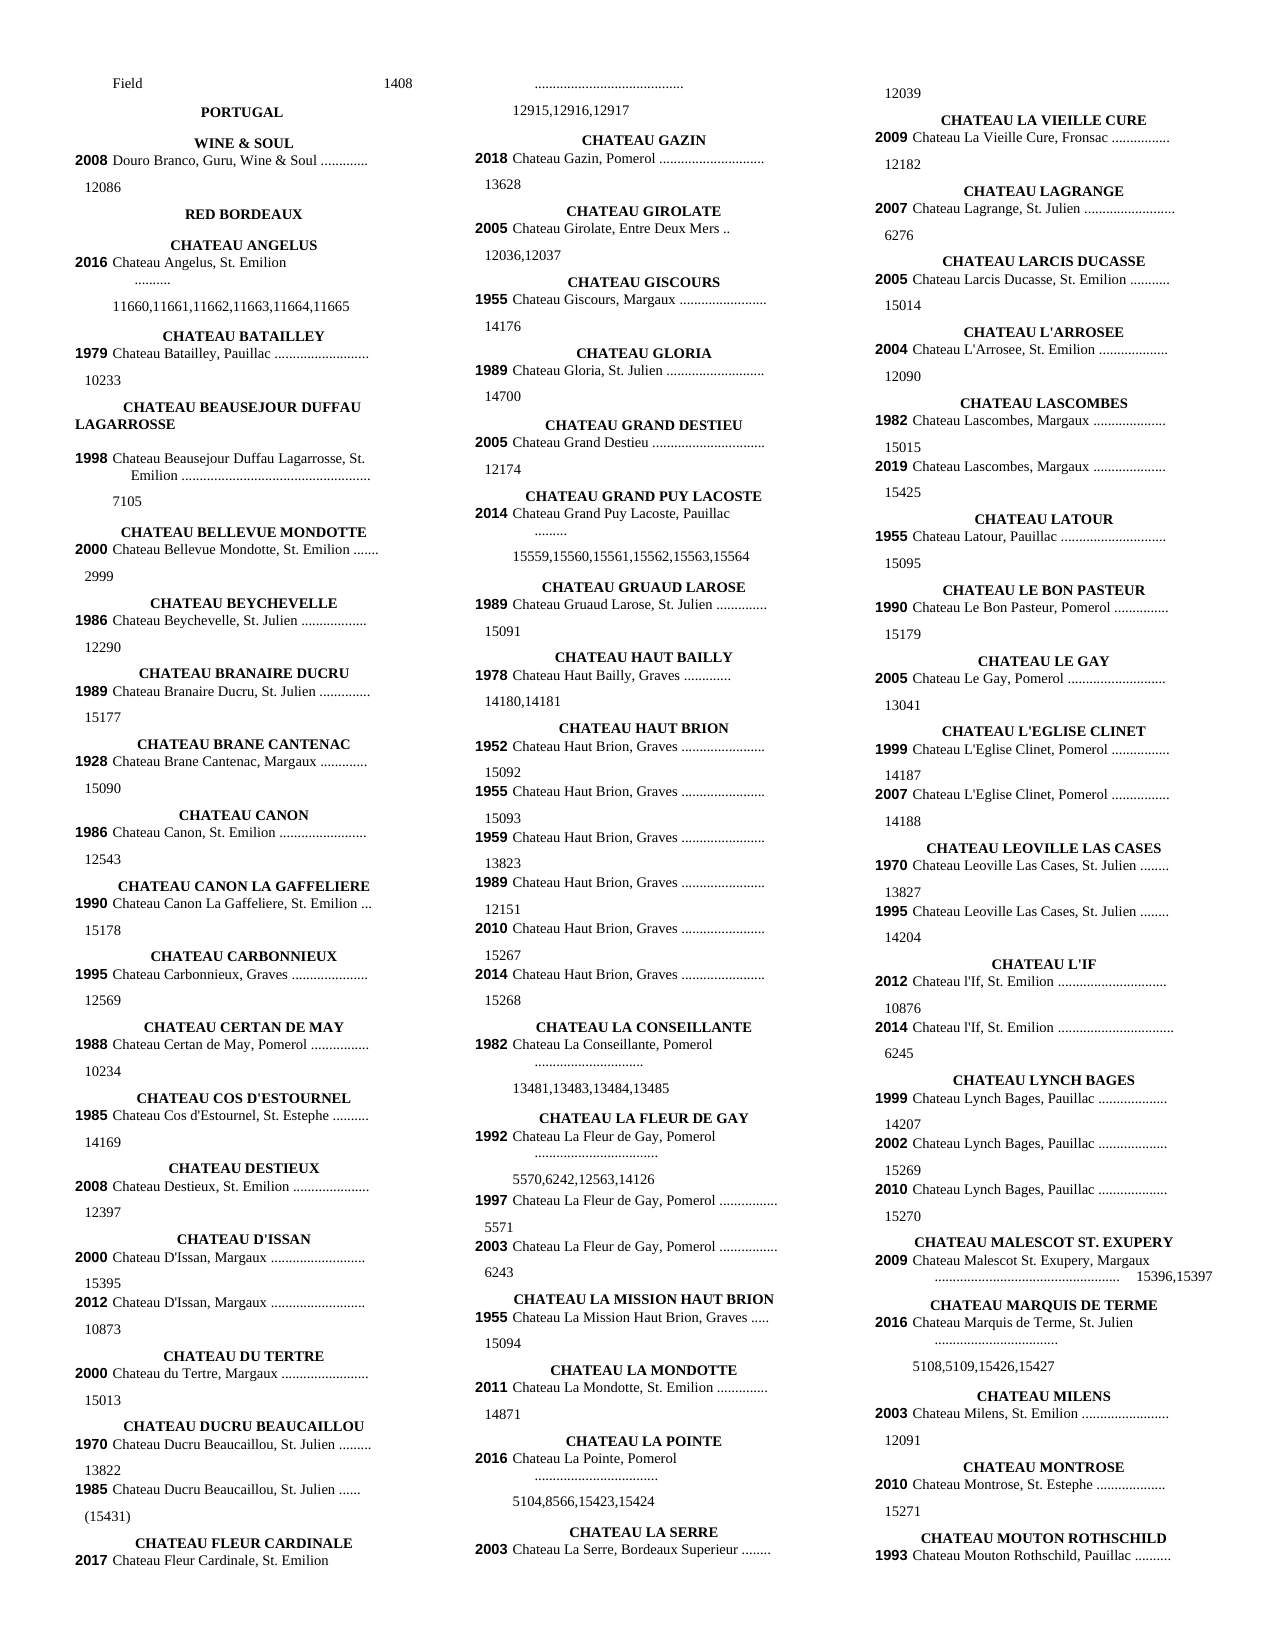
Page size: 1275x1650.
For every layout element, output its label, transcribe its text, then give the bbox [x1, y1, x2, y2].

text 1982 Chateau Lascombes, Margaux .................... 15015 [875, 412, 1200, 457]
text CHATEAU LA CONSEILLANTE [475, 1019, 800, 1036]
text 2008 Chateau Destieux, St. Emilion ..................... 12397 [75, 1177, 400, 1223]
text 1997 Chateau La Fleur de Gay, Pomerol ................ 5571 [475, 1192, 800, 1238]
text 1986 Chateau Beychevelle, St. Julien .................. 12290 [75, 612, 400, 657]
text 2002 Chateau Lynch Bages, Pauillac ................... 15269 [875, 1135, 1200, 1181]
text CHATEAU CANON [75, 807, 400, 823]
text CHATEAU BRANAIRE DUCRU [75, 665, 400, 682]
text CHATEAU GRAND DESTIEU [475, 417, 800, 433]
text ......... 15559,15560,15561,15562,15563,15564 [475, 521, 800, 567]
text CHATEAU DESTIEUX [75, 1160, 400, 1177]
text CHATEAU D'ISSAN [75, 1231, 400, 1248]
text CHATEAU LA VIEILLE CURE [875, 112, 1200, 128]
text CHATEAU L'IF [875, 956, 1200, 973]
text CHATEAU BATAILLEY [75, 328, 400, 345]
text 2014 Chateau Haut Brion, Graves ....................... 15268 [475, 965, 800, 1011]
text 2010 Chateau Lynch Bages, Pauillac ................... 15270 [875, 1181, 1200, 1226]
text 1992 Chateau La Fleur de Gay, Pomerol [475, 1127, 800, 1144]
text 2017 Chateau Fleur Cardinale, St. Emilion [75, 1552, 400, 1568]
text CHATEAU L'ARROSEE [875, 324, 1200, 341]
text CHATEAU BRANE CANTENAC [75, 736, 400, 753]
text CHATEAU GIROLATE [475, 203, 800, 220]
text CHATEAU LE GAY [875, 652, 1200, 669]
text 1995 Chateau Carbonnieux, Graves ..................... 12569 [75, 965, 400, 1011]
text 2018 Chateau Gazin, Pomerol ............................. 13628 [475, 149, 800, 195]
text CHATEAU CARBONNIEUX [75, 948, 400, 965]
text 2019 Chateau Lascombes, Margaux .................... 15425 [875, 457, 1200, 503]
text Field 1408 [75, 75, 400, 92]
text CHATEAU LA MONDOTTE [475, 1362, 800, 1379]
text 1989 Chateau Branaire Ducru, St. Julien .............. 15177 [75, 682, 400, 728]
text 1990 Chateau Le Bon Pasteur, Pomerol ............... 15179 [875, 599, 1200, 644]
text 1955 Chateau Haut Brion, Graves ....................... 15093 [475, 783, 800, 828]
text CHATEAU MONTROSE [875, 1459, 1200, 1475]
text 1985 Chateau Cos d'Estournel, St. Estephe .......... 14169 [75, 1107, 400, 1152]
text CHATEAU LA POINTE [475, 1433, 800, 1449]
text CHATEAU LYNCH BAGES [875, 1072, 1200, 1089]
text CHATEAU FLEUR CARDINALE [75, 1534, 400, 1551]
text RED BORDEAUX [75, 205, 400, 222]
text .................................. 5570,6242,12563,14126 [475, 1144, 800, 1190]
text CHATEAU CANON LA GAFFELIERE [75, 877, 400, 894]
text CHATEAU DUCRU BEAUCAILLOU [75, 1418, 400, 1435]
text 1999 Chateau L'Eglise Clinet, Pomerol ................ 14187 [875, 740, 1200, 786]
text 2009 Chateau Malescot St. Exupery, Margaux [875, 1251, 1200, 1268]
text 1979 Chateau Batailley, Pauillac .......................... 10233 [75, 345, 400, 391]
text CHATEAU MOUTON ROTHSCHILD [875, 1529, 1200, 1546]
text CHATEAU DU TERTRE [75, 1347, 400, 1364]
text 2010 Chateau Montrose, St. Estephe ................... 15271 [875, 1476, 1200, 1521]
text CHATEAU L'EGLISE CLINET [875, 723, 1200, 740]
text 1955 Chateau Giscours, Margaux ........................ 14176 [475, 291, 800, 336]
text 2000 Chateau du Tertre, Margaux ........................ 15013 [75, 1364, 400, 1410]
text CHATEAU LAGRANGE [875, 182, 1200, 199]
text 1989 Chateau Gloria, St. Julien ........................... 14700 [475, 362, 800, 407]
text CHATEAU LEOVILLE LAS CASES [875, 839, 1200, 856]
text 2010 Chateau Haut Brion, Graves ....................... 15267 [475, 920, 800, 965]
text 1985 Chateau Ducru Beaucaillou, St. Julien ...... (15431) [75, 1481, 400, 1527]
text CHATEAU LARCIS DUCASSE [875, 253, 1200, 270]
text ......................................... 12915,12916,12917 [475, 75, 800, 121]
text 2007 Chateau Lagrange, St. Julien ......................... 6276 [875, 199, 1200, 245]
text CHATEAU BEYCHEVELLE [75, 594, 400, 611]
text 2000 Chateau Bellevue Mondotte, St. Emilion ....... 2999 [75, 541, 400, 587]
text 2011 Chateau La Mondotte, St. Emilion .............. 14871 [475, 1379, 800, 1425]
text CHATEAU GAZIN [475, 132, 800, 149]
text 2004 Chateau L'Arrosee, St. Emilion ................... 12090 [875, 341, 1200, 387]
text CHATEAU MARQUIS DE TERME [875, 1297, 1200, 1313]
text 1928 Chateau Brane Cantenac, Margaux ............. 15090 [75, 753, 400, 799]
text CHATEAU ANGELUS [75, 237, 400, 253]
text 1999 Chateau Lynch Bages, Pauillac ................... 14207 [875, 1089, 1200, 1135]
text 1978 Chateau Haut Bailly, Graves ............. 14180,14181 [475, 666, 800, 712]
text CHATEAU GLORIA [475, 344, 800, 361]
text 2005 Chateau Girolate, Entre Deux Mers .. 12036,12037 [475, 220, 800, 266]
text 2016 Chateau La Pointe, Pomerol [475, 1450, 800, 1467]
text CHATEAU BEAUSEJOUR DUFFAU LAGARROSSE [75, 399, 400, 432]
text 1988 Chateau Certan de May, Pomerol ................ 10234 [75, 1036, 400, 1082]
text 1970 Chateau Leoville Las Cases, St. Julien ........ 13827 [875, 857, 1200, 902]
text 1998 Chateau Beausejour Duffau Lagarrosse, St. [75, 450, 400, 467]
text 1952 Chateau Haut Brion, Graves ....................... 15092 [475, 737, 800, 783]
text CHATEAU HAUT BAILLY [475, 649, 800, 666]
text CHATEAU LA FLEUR DE GAY [475, 1110, 800, 1127]
text CHATEAU BELLEVUE MONDOTTE [75, 524, 400, 541]
text CHATEAU CERTAN DE MAY [75, 1019, 400, 1036]
text CHATEAU LASCOMBES [875, 394, 1200, 411]
text 2016 Chateau Marquis de Terme, St. Julien [875, 1314, 1200, 1331]
text 2003 Chateau La Serre, Bordeaux Superieur ........ 12039 [475, 1541, 800, 1558]
text 2000 Chateau D'Issan, Margaux .......................... 15395 [75, 1248, 400, 1294]
text .................................. 5104,8566,15423,15424 [475, 1467, 800, 1512]
text 2016 Chateau Angelus, St. Emilion [75, 254, 400, 271]
text CHATEAU LA MISSION HAUT BRION [475, 1291, 800, 1308]
text Emilion .................................................... 7105 [75, 467, 400, 512]
text .............................. 13481,13483,13484,13485 [475, 1053, 800, 1098]
text CHATEAU LATOUR [875, 511, 1200, 528]
text CHATEAU COS D'ESTOURNEL [75, 1089, 400, 1106]
text WINE & SOUL [75, 135, 400, 151]
text 1995 Chateau Leoville Las Cases, St. Julien ........ 14204 [875, 902, 1200, 948]
text 2005 Chateau Grand Destieu ............................... 12174 [475, 434, 800, 479]
text 2012 Chateau l'If, St. Emilion .............................. 10876 [875, 973, 1200, 1019]
text CHATEAU HAUT BRION [475, 720, 800, 737]
text PORTUGAL [75, 103, 400, 120]
text CHATEAU LA SERRE [475, 1524, 800, 1541]
text ................................................... 15396,15397 [875, 1268, 1200, 1285]
text 2007 Chateau L'Eglise Clinet, Pomerol ................ 14188 [875, 786, 1200, 832]
text CHATEAU GRUAUD LAROSE [475, 578, 800, 595]
text 1970 Chateau Ducru Beaucaillou, St. Julien ......... 13822 [75, 1435, 400, 1481]
text 1955 Chateau Latour, Pauillac ............................. 15095 [875, 528, 1200, 574]
text .......... 11660,11661,11662,11663,11664,11665 [75, 271, 400, 316]
text 2005 Chateau Le Gay, Pomerol ........................... 13041 [875, 669, 1200, 715]
text 1955 Chateau La Mission Haut Brion, Graves ..... 15094 [475, 1308, 800, 1354]
text 2012 Chateau D'Issan, Margaux .......................... 10873 [75, 1294, 400, 1339]
text 2014 Chateau Grand Puy Lacoste, Pauillac [475, 504, 800, 521]
text 1989 Chateau Gruaud Larose, St. Julien .............. 15091 [475, 596, 800, 641]
text 2003 Chateau La Serre, Bordeaux Superieur ........ 12039 [875, 75, 1200, 104]
text 1986 Chateau Canon, St. Emilion ........................ 12543 [75, 824, 400, 869]
text CHATEAU MILENS [875, 1388, 1200, 1405]
text CHATEAU LE BON PASTEUR [875, 582, 1200, 598]
text 1990 Chateau Canon La Gaffeliere, St. Emilion ... 15178 [75, 894, 400, 940]
text 2005 Chateau Larcis Ducasse, St. Emilion ........... 15014 [875, 270, 1200, 316]
text .................................. 5108,5109,15426,15427 [875, 1331, 1200, 1376]
text CHATEAU MALESCOT ST. EXUPERY [875, 1234, 1200, 1251]
text 2014 Chateau l'If, St. Emilion ................................ 6245 [875, 1019, 1200, 1064]
text CHATEAU GRAND PUY LACOSTE [475, 487, 800, 504]
text 2003 Chateau La Fleur de Gay, Pomerol ................ 6243 [475, 1238, 800, 1283]
text CHATEAU GISCOURS [475, 274, 800, 290]
text 1959 Chateau Haut Brion, Graves ....................... 13823 [475, 828, 800, 874]
text 1989 Chateau Haut Brion, Graves ....................... 12151 [475, 874, 800, 920]
text 2008 Douro Branco, Guru, Wine & Soul ............. 12086 [75, 152, 400, 197]
text 2003 Chateau Milens, St. Emilion ........................ 12091 [875, 1405, 1200, 1451]
text 2009 Chateau La Vieille Cure, Fronsac ................ 12182 [875, 129, 1200, 174]
text 1993 Chateau Mouton Rothschild, Pauillac .......... 14221 [875, 1547, 1200, 1563]
text 1982 Chateau La Conseillante, Pomerol [475, 1036, 800, 1053]
